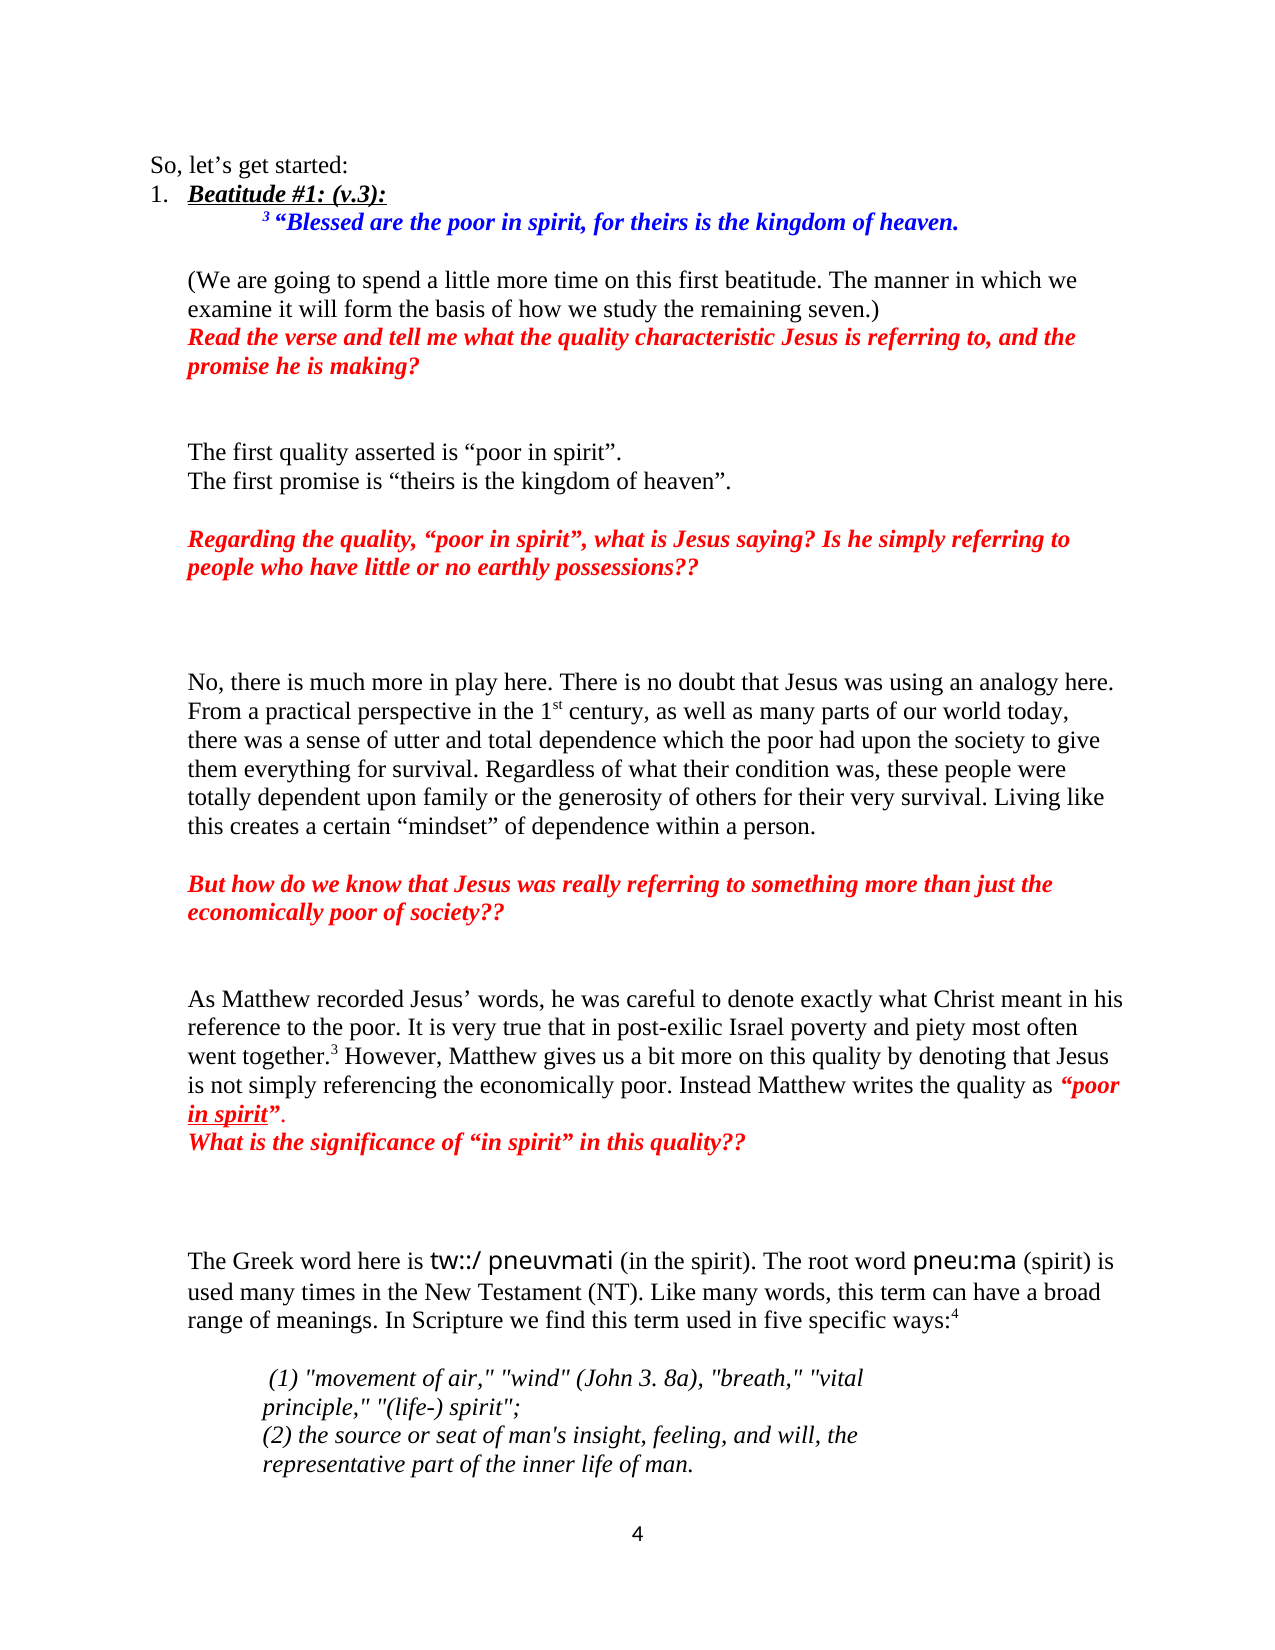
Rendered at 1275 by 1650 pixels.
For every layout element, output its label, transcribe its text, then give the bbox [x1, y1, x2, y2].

list Read the verse and tell me what the quality characteristic Jesus is referring to, and the promise he is making? [187, 322, 1125, 380]
list But how do we know that Jesus was really referring to something more than just the economically poor of society?? [187, 869, 1125, 926]
list The first quality asserted is “poor in spirit”. [187, 437, 1125, 466]
text 3 “Blessed are the poor in spirit, for theirs is the kingdom of heaven. [262, 207, 1125, 236]
list The first promise is “theirs is the kingdom of heaven”. [187, 466, 1125, 495]
list So, let’s get started: [150, 150, 1125, 179]
text (2) the source or seat of man's insight, feeling, and will, the representative part of the inner life of man. [262, 1420, 975, 1478]
list The Greek word here is tw::/ pneuvmati (in the spirit). The root word pneu:ma (spirit) is used many times in the New Testament (NT). Like many words, this term can have a broad range of meanings. In Scripture we find this term used in five specific ways: [187, 1242, 1125, 1334]
list Regarding the quality, “poor in spirit”, what is Jesus saying? Is he simply referring to people who have little or no earthly possessions?? [187, 524, 1125, 581]
list What is the significance of “in spirit” in this quality?? [187, 1127, 1125, 1156]
list Beatitude #1: (v.3): [150, 179, 1125, 207]
list (We are going to spend a little more time on this first beatitude. The manner in which we examine it will form the basis of how we study the remaining seven.) [187, 265, 1125, 322]
list As Matthew recorded Jesus’ words, he was careful to denote exactly what Christ meant in his reference to the poor. It is very true that in post-exilic Israel poverty and piety most often went together. However, Matthew gives us a bit more on this quality by denoting that Jesus is not simply referencing the economically poor. Instead Matthew writes the quality as “poor in spirit”. [187, 984, 1125, 1127]
list No, there is much more in play here. There is no doubt that Jesus was using an analogy here. From a practical perspective in the 1st century, as well as many parts of our world today, there was a sense of utter and total dependence which the poor had upon the society to give them everything for survival. Regardless of what their condition was, these people were totally dependent upon family or the generosity of others for their very survival. Living like this creates a certain “mindset” of dependence within a person. [187, 667, 1125, 840]
text (1) "movement of air," "wind" (John 3. 8a), "breath," "vital principle," "(life-) spirit"; [262, 1363, 975, 1420]
